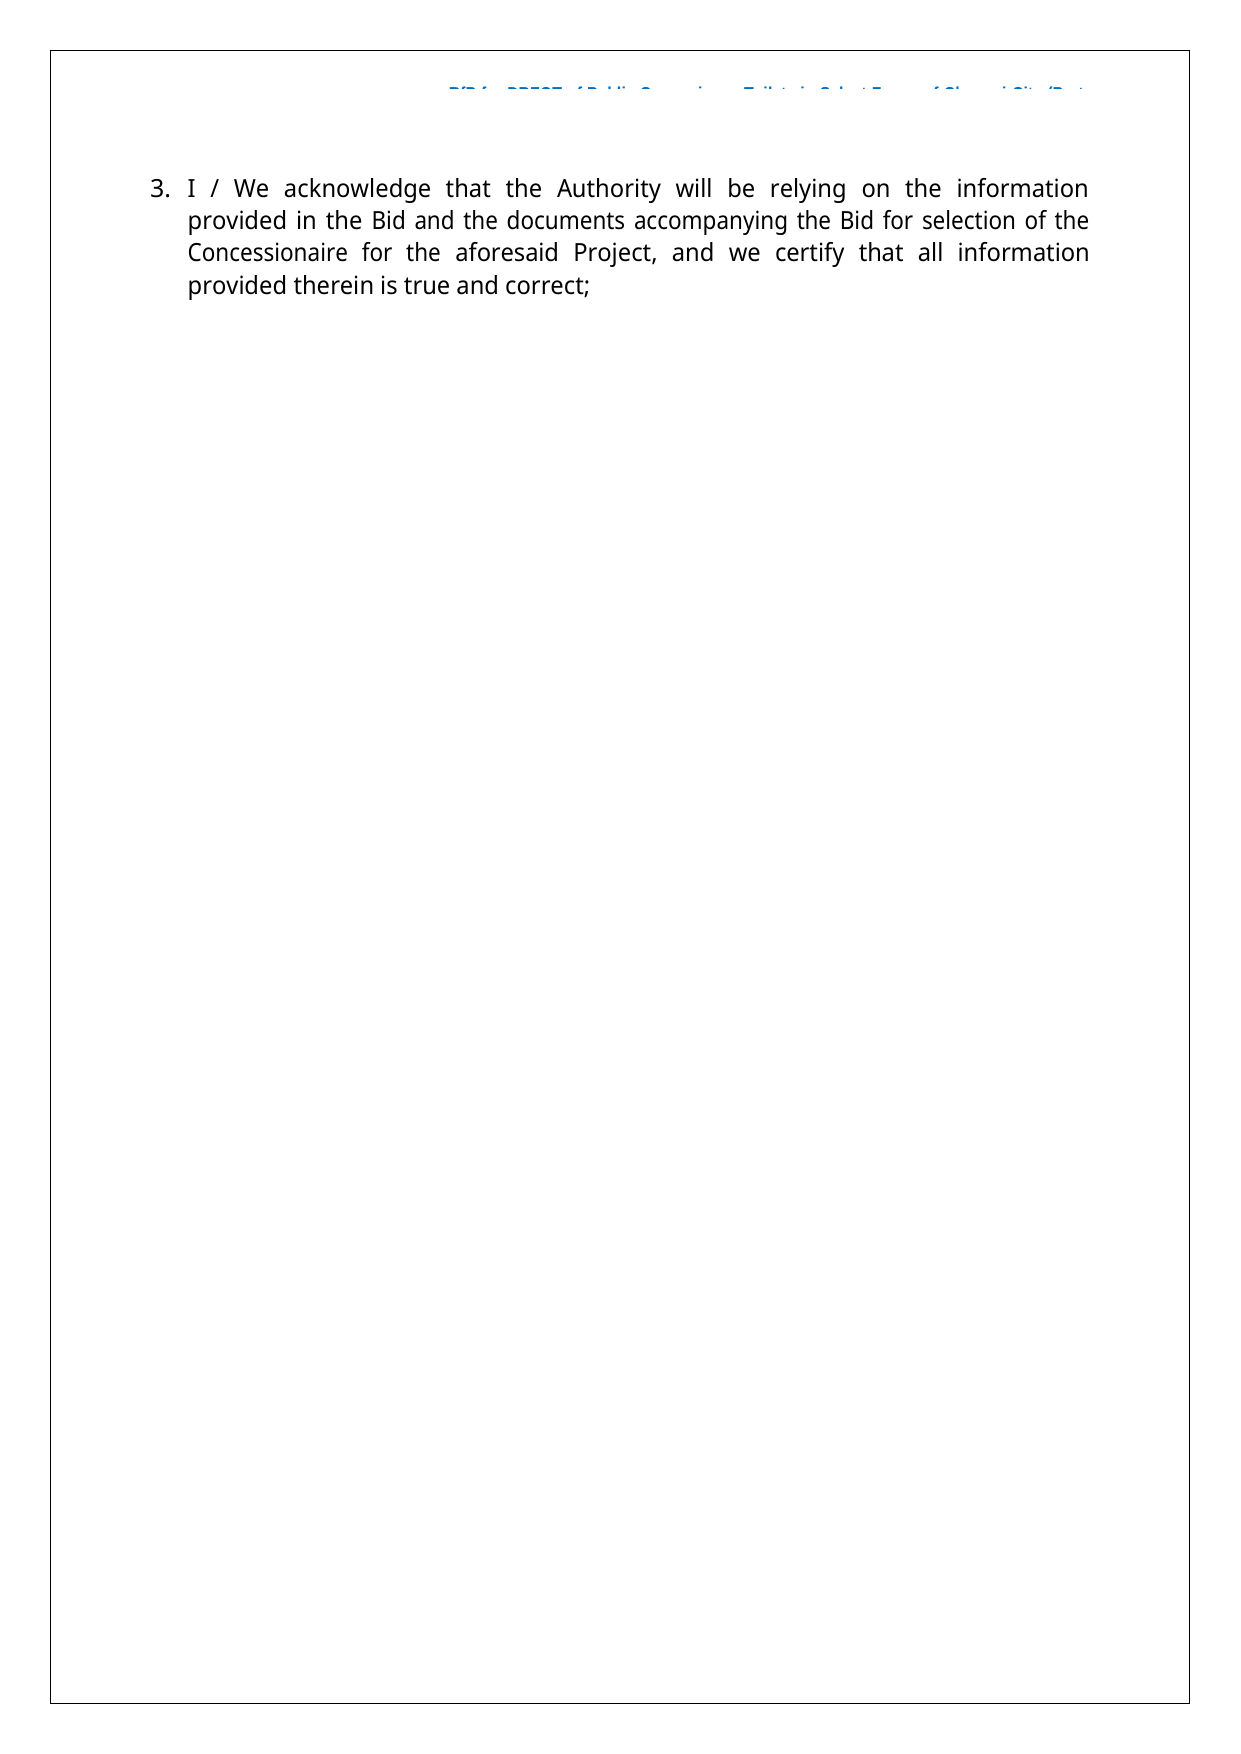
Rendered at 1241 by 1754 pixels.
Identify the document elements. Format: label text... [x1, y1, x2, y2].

list I / We acknowledge that the Authority will be relying on the information provided in the Bid and the documents accompanying the Bid for selection of the Concessionaire for the aforesaid Project, and we certify that all information provided therein is true and correct; [150, 172, 1090, 302]
